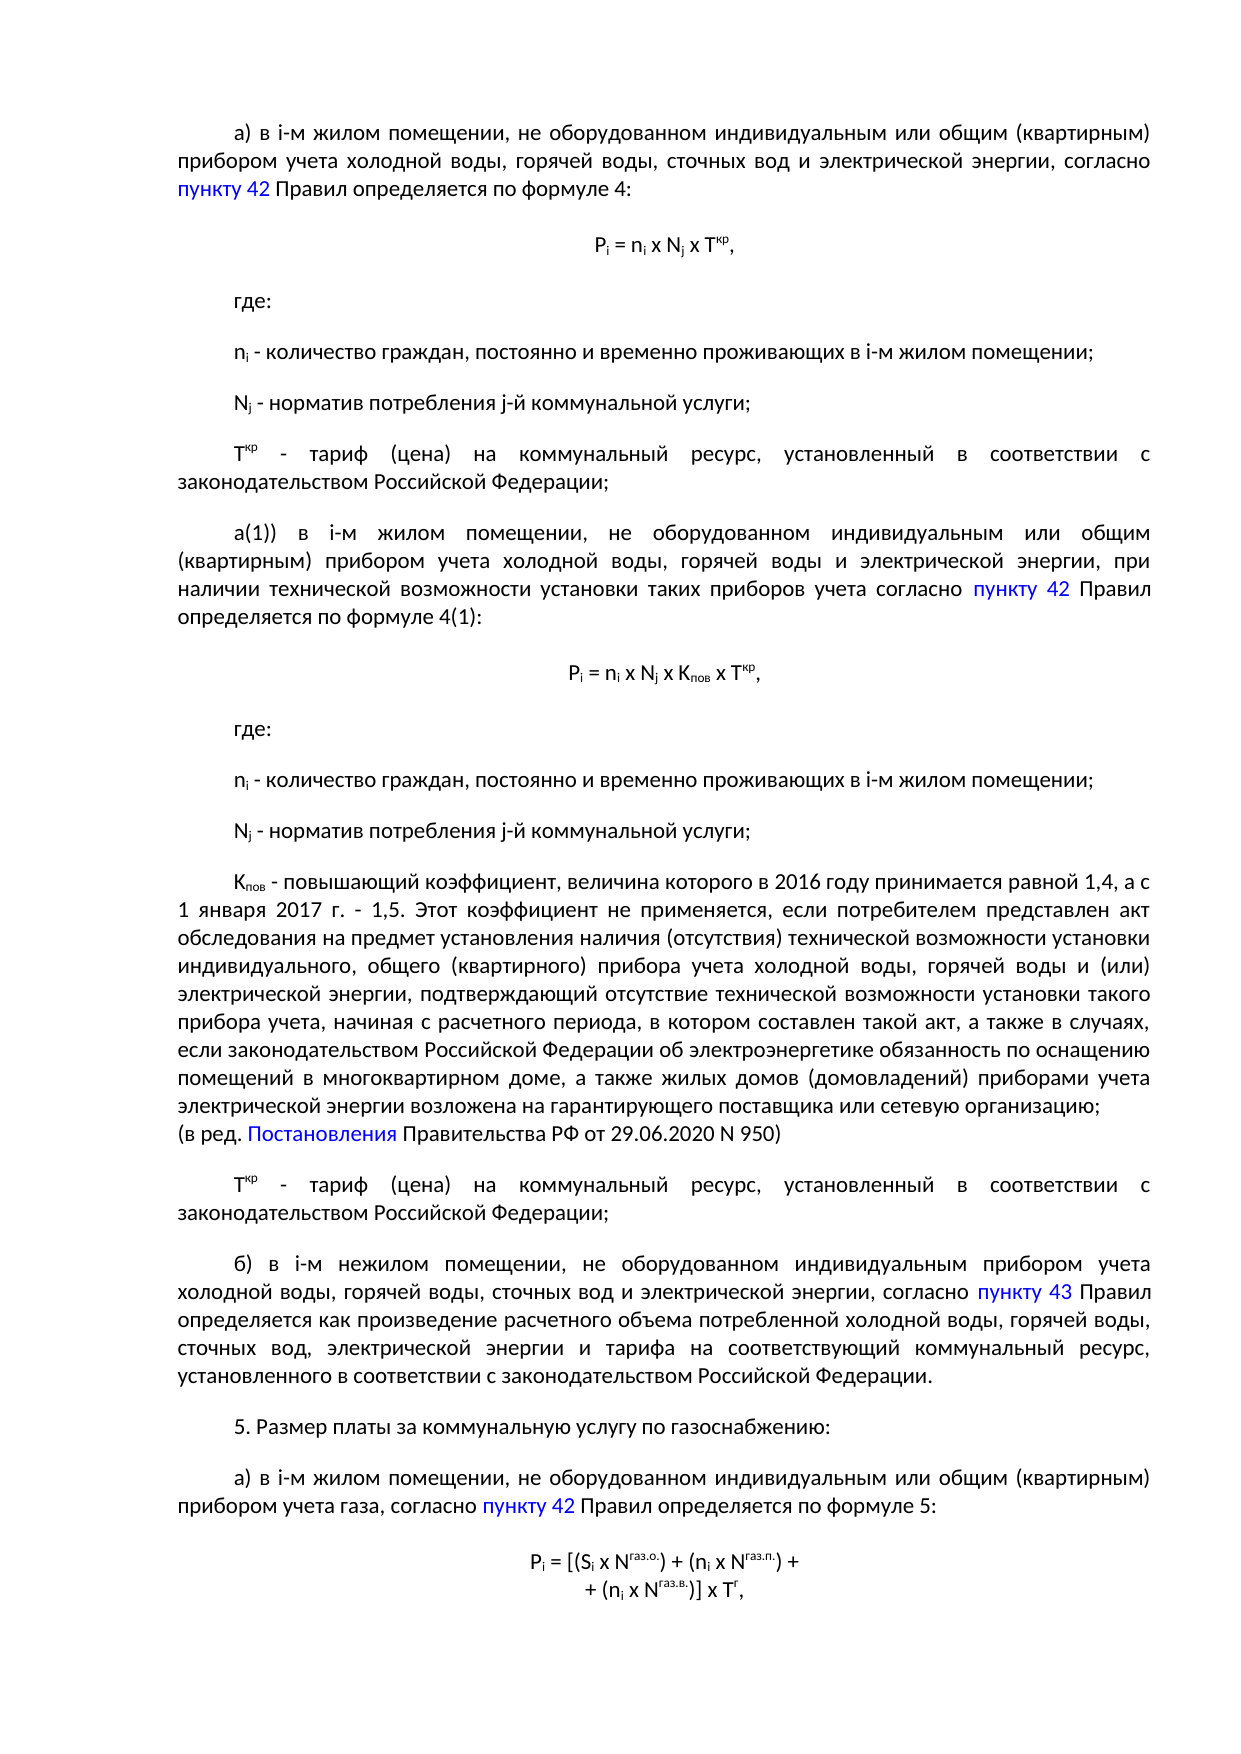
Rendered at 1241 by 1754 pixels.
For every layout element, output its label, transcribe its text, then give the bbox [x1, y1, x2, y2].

text где: [177, 286, 1152, 314]
text а(1)) в i-м жилом помещении, не оборудованном индивидуальным или общим (квартирным) прибором учета холодной воды, горячей воды и электрической энергии, при наличии технической возможности установки таких приборов учета согласно пункту 42 Правил определяется по формуле 4(1): [177, 518, 1152, 630]
text 5. Размер платы за коммунальную услугу по газоснабжению: [177, 1412, 1152, 1440]
text а) в i-м жилом помещении, не оборудованном индивидуальным или общим (квартирным) прибором учета газа, согласно пункту 42 Правил определяется по формуле 5: [177, 1463, 1152, 1519]
text Tкр - тариф (цена) на коммунальный ресурс, установленный в соответствии с законодательством Российской Федерации; [177, 439, 1152, 495]
text б) в i-м нежилом помещении, не оборудованном индивидуальным прибором учета холодной воды, горячей воды, сточных вод и электрической энергии, согласно пункту 43 Правил определяется как произведение расчетного объема потребленной холодной воды, горячей воды, сточных вод, электрической энергии и тарифа на соответствующий коммунальный ресурс, установленного в соответствии с законодательством Российской Федерации. [177, 1249, 1152, 1389]
text Nj - норматив потребления j-й коммунальной услуги; [177, 388, 1152, 416]
text Tкр - тариф (цена) на коммунальный ресурс, установленный в соответствии с законодательством Российской Федерации; [177, 1170, 1152, 1226]
text + (ni x Nгаз.в.)] x Tг, [177, 1575, 1152, 1603]
text ni - количество граждан, постоянно и временно проживающих в i-м жилом помещении; [177, 765, 1152, 793]
text (в ред. Постановления Правительства РФ от 29.06.2020 N 950) [177, 1119, 1152, 1147]
text Kпов - повышающий коэффициент, величина которого в 2016 году принимается равной 1,4, а с 1 января 2017 г. - 1,5. Этот коэффициент не применяется, если потребителем представлен акт обследования на предмет установления наличия (отсутствия) технической возможности установки индивидуального, общего (квартирного) прибора учета холодной воды, горячей воды и (или) электрической энергии, подтверждающий отсутствие технической возможности установки такого прибора учета, начиная с расчетного периода, в котором составлен такой акт, а также в случаях, если законодательством Российской Федерации об электроэнергетике обязанность по оснащению помещений в многоквартирном доме, а также жилых домов (домовладений) приборами учета электрической энергии возложена на гарантирующего поставщика или сетевую организацию; [177, 867, 1152, 1119]
text Nj - норматив потребления j-й коммунальной услуги; [177, 816, 1152, 844]
text Pi = ni x Nj x Tкр, [177, 230, 1152, 258]
text Pi = [(Si x Nгаз.о.) + (ni x Nгаз.п.) + [177, 1547, 1152, 1575]
text ni - количество граждан, постоянно и временно проживающих в i-м жилом помещении; [177, 337, 1152, 365]
text где: [177, 714, 1152, 742]
text а) в i-м жилом помещении, не оборудованном индивидуальным или общим (квартирным) прибором учета холодной воды, горячей воды, сточных вод и электрической энергии, согласно пункту 42 Правил определяется по формуле 4: [177, 118, 1152, 202]
text Pi = ni x Nj x Kпов x Tкр, [177, 658, 1152, 686]
